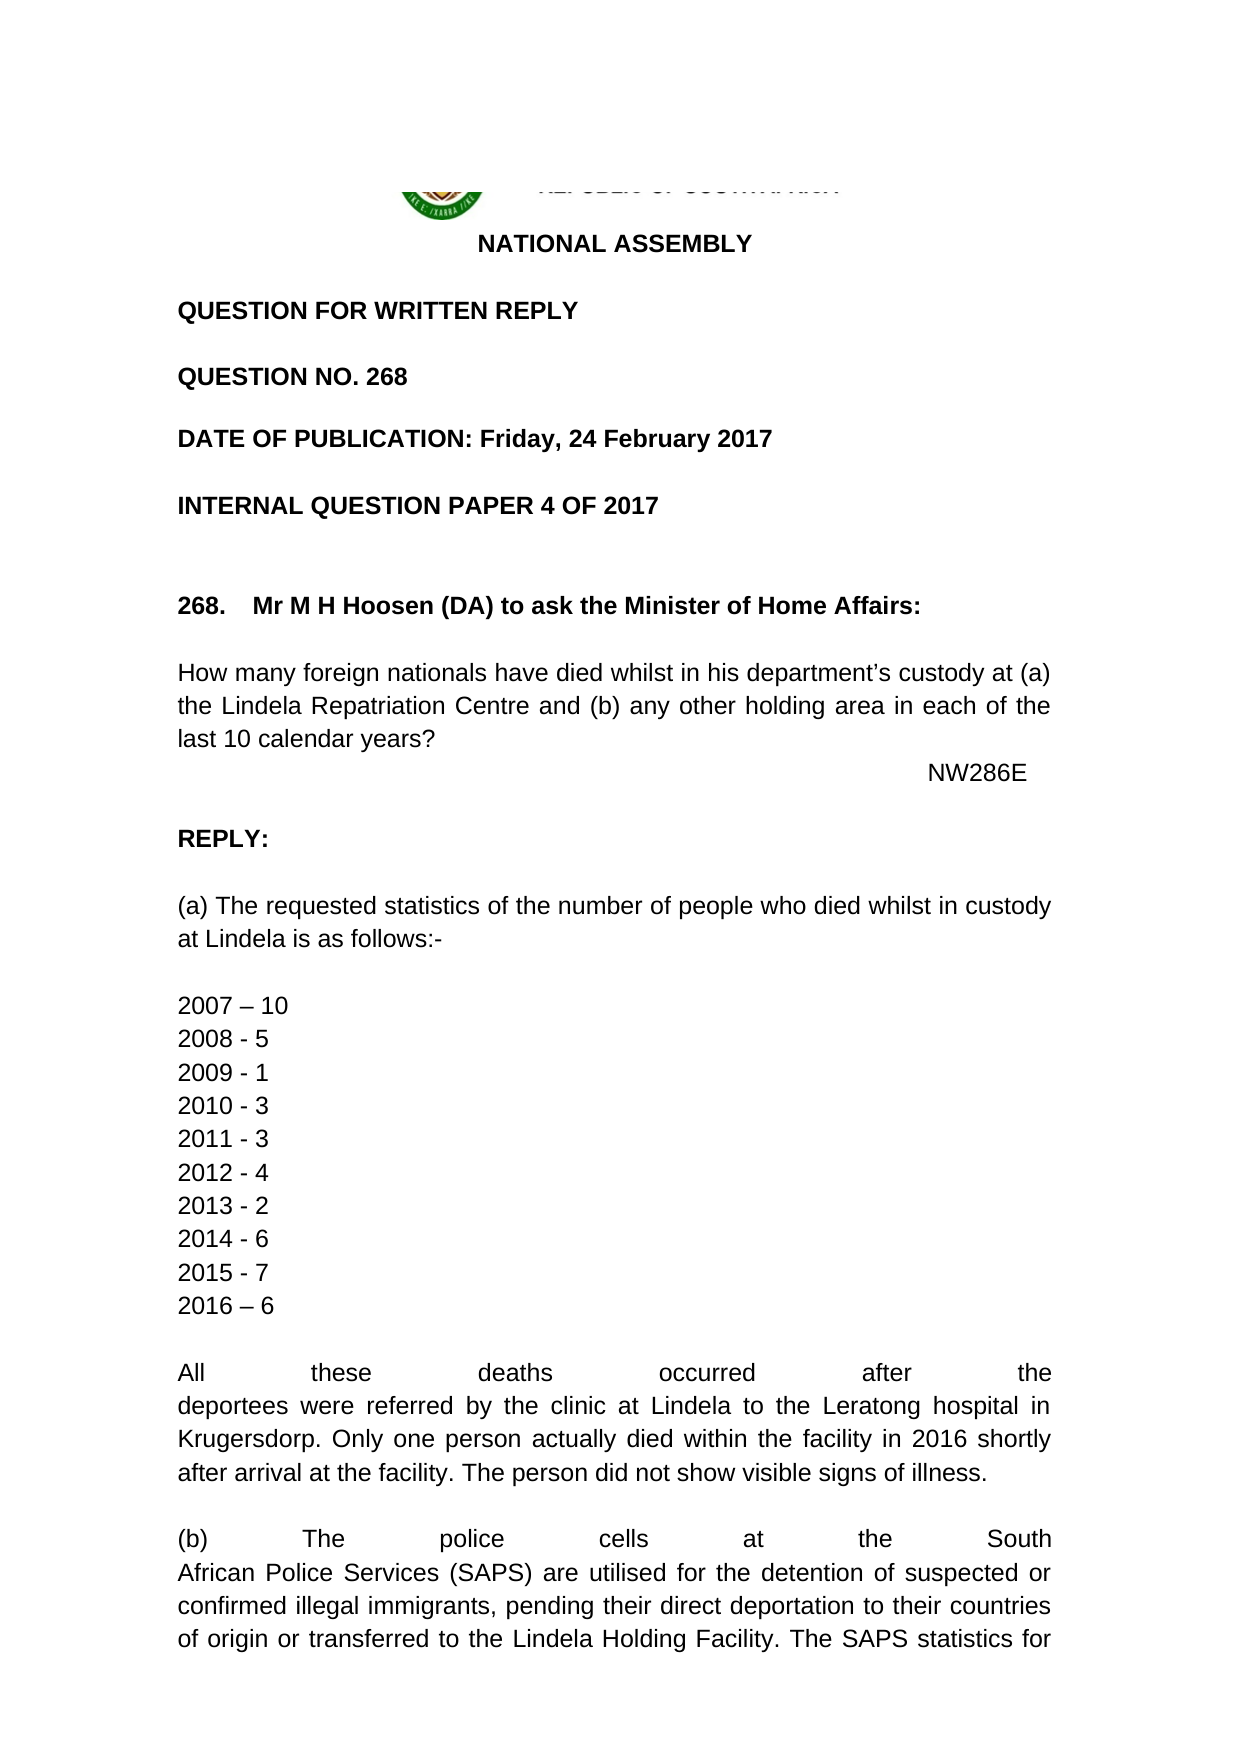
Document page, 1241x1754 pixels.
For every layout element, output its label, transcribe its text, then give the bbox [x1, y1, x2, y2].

text (a) The requested statistics of the number of people who died whilst in custody at Lindela is as follows:- [177, 888, 1053, 954]
text 268. Mr M H Hoosen (DA) to ask the Minister of Home Affairs: [177, 588, 1053, 621]
text QUESTION FOR WRITTEN REPLY [177, 292, 1053, 326]
text 2011 - 3 [177, 1121, 1053, 1154]
text REPLY: [177, 821, 1053, 854]
title NATIONAL ASSEMBLY [177, 226, 1053, 259]
text All these deaths occurred after the deportees were referred by the clinic at Lindela to the Leratong hospital in Krugersdorp. Only one person actually died within the facility in 2016 shortly after arrival at the facility. The person did not show visible signs of illness. [177, 1354, 1053, 1488]
text 2015 - 7 [177, 1254, 1053, 1288]
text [177, 1521, 1053, 1654]
text 2014 - 6 [177, 1221, 1053, 1254]
text 2016 – 6 [177, 1288, 1053, 1321]
text 2012 - 4 [177, 1154, 1053, 1188]
text DATE OF PUBLICATION: Friday, 24 February 2017 [177, 421, 1053, 454]
subtitle INTERNAL QUESTION PAPER 4 OF 2017 [177, 488, 1053, 521]
text 2007 – 10 [177, 988, 1053, 1021]
text 2009 - 1 [177, 1054, 1053, 1088]
picture [383, 192, 847, 220]
text How many foreign nationals have died whilst in his department’s custody at (a) the Lindela Repatriation Centre and (b) any other holding area in each of the last 10 calendar years? NW286E [177, 654, 1053, 821]
text 2013 - 2 [177, 1188, 1053, 1221]
text 2010 - 3 [177, 1088, 1053, 1121]
subtitle QUESTION NO. 268 [177, 359, 1053, 392]
text 2008 - 5 [177, 1021, 1053, 1054]
